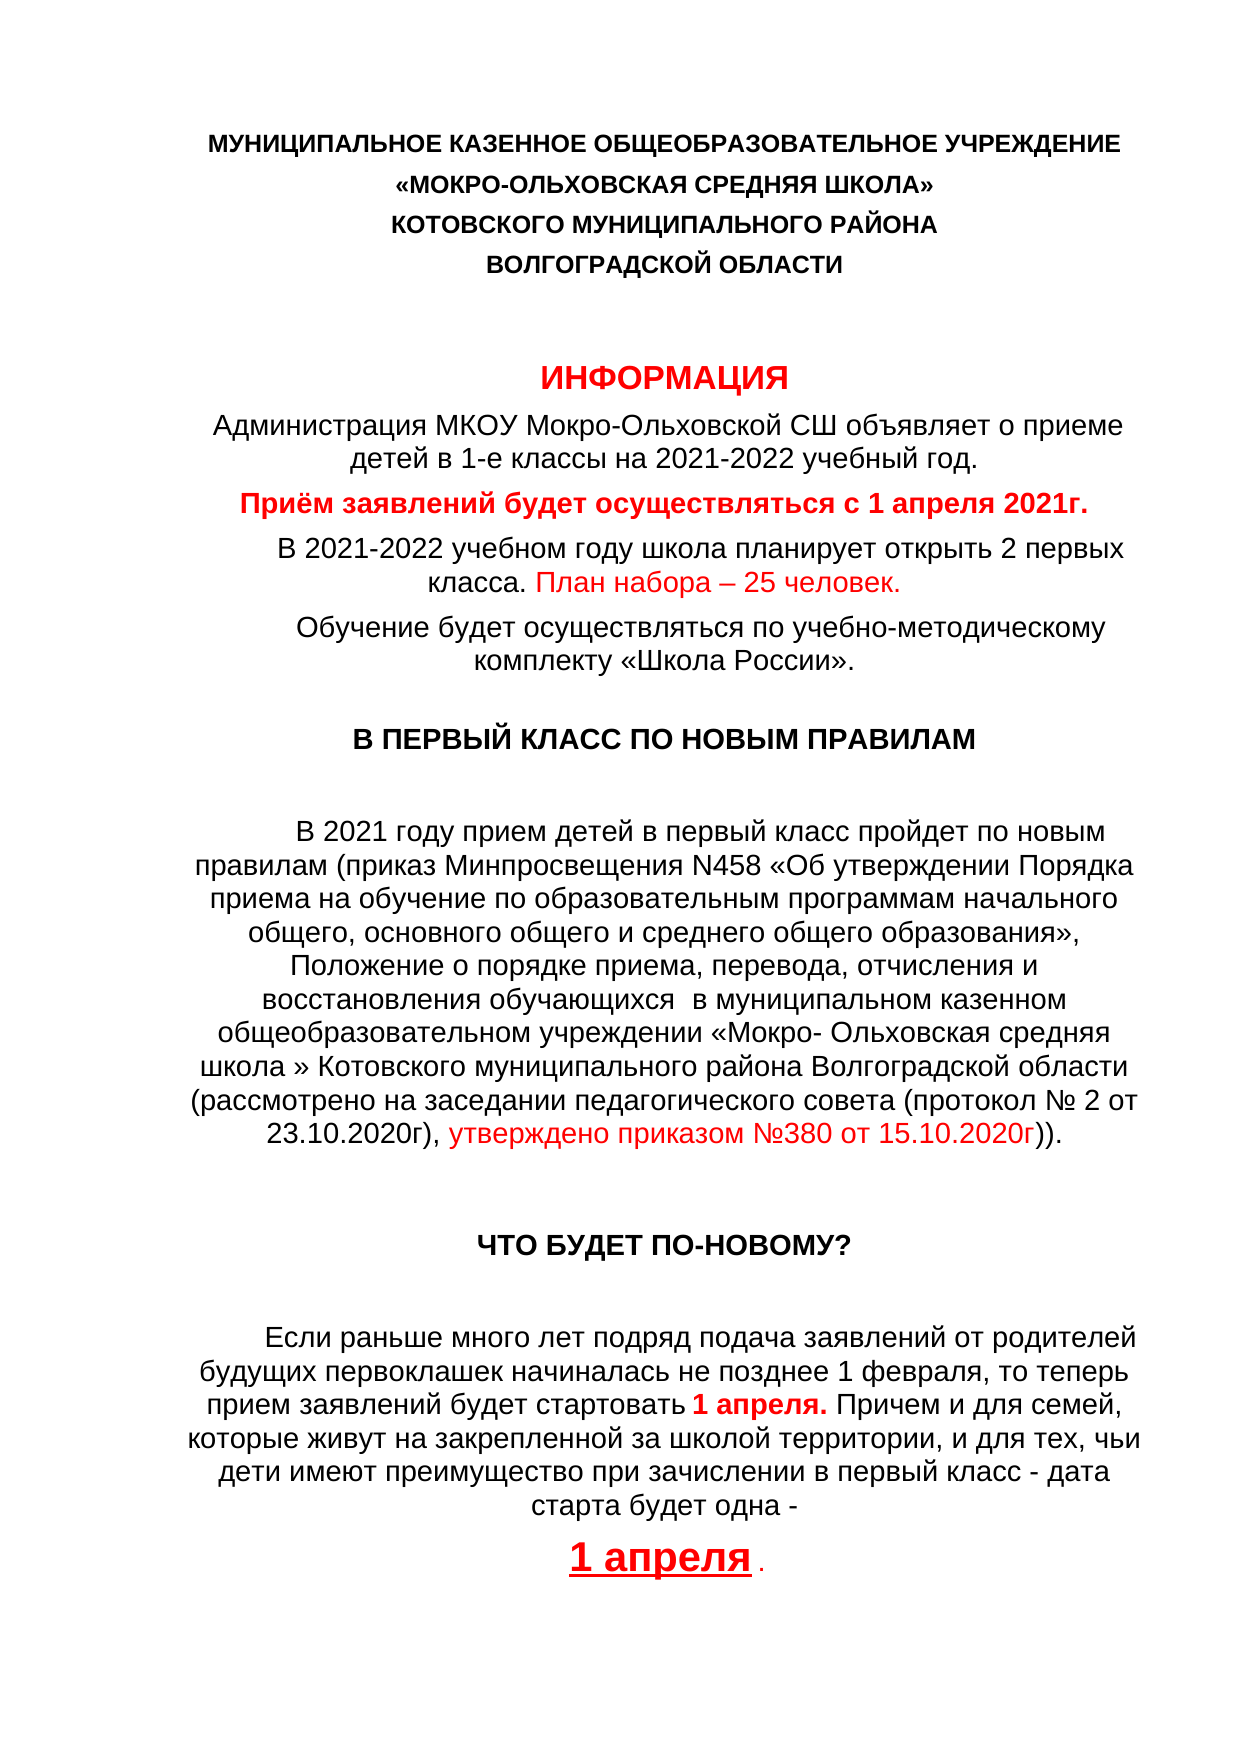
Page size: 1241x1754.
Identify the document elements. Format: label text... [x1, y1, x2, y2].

text «МОКРО-ОЛЬХОВСКАЯ СРЕДНЯЯ ШКОЛА» [177, 169, 1152, 198]
text ЧТО БУДЕТ ПО-НОВОМУ? [177, 1161, 1152, 1262]
text В ПЕРВЫЙ КЛАСС ПО НОВЫМ ПРАВИЛАМ [177, 722, 1152, 756]
text В 2021-2022 учебном году школа планирует открыть 2 первых класса. План набора – 25 человек. [177, 531, 1152, 598]
text Администрация МКОУ Мокро-Ольховской СШ объявляет о приеме детей в 1-е классы на 2021-2022 учебный год. [177, 408, 1152, 475]
text МУНИЦИПАЛЬНОЕ КАЗЕННОЕ ОБЩЕОБРАЗОВАТЕЛЬНОЕ УЧРЕЖДЕНИЕ [177, 129, 1152, 158]
text КОТОВСКОГО МУНИЦИПАЛЬНОГО РАЙОНА [177, 210, 1152, 238]
text В 2021 году прием детей в первый класс пройдет по новым правилам (приказ Минпросвещения N458 «Об утверждении Порядка приема на обучение по образовательным программам начального общего, основного общего и среднего общего образования», Положение о порядке приема, перевода, отчисления и восстановления обучающихся в муниципальном казенном общеобразовательном учреждении «Мокро- Ольховская средняя школа » Котовского муниципального района Волгоградской области (рассмотрено на заседании педагогического совета (протокол № 2 от 23.10.2020г), утверждено приказом №380 от 15.10.2020г)). [177, 781, 1152, 1149]
text ИНФОРМАЦИЯ [177, 358, 1152, 396]
text 1 апреля . [177, 1533, 1152, 1581]
text Обучение будет осуществляться по учебно-методическому комплекту «Школа России». [177, 609, 1152, 677]
text Приём заявлений будет осуществляться с 1 апреля 2021г. [177, 486, 1152, 520]
text ВОЛГОГРАДСКОЙ ОБЛАСТИ [177, 250, 1152, 278]
text Если раньше много лет подряд подача заявлений от родителей будущих первоклашек начиналась не позднее 1 февраля, то теперь прием заявлений будет стартовать 1 апреля. Причем и для семей, которые живут на закрепленной за школой территории, и для тех, чьи дети имеют преимущество при зачислении в первый класс - дата старта будет одна - [177, 1287, 1152, 1521]
